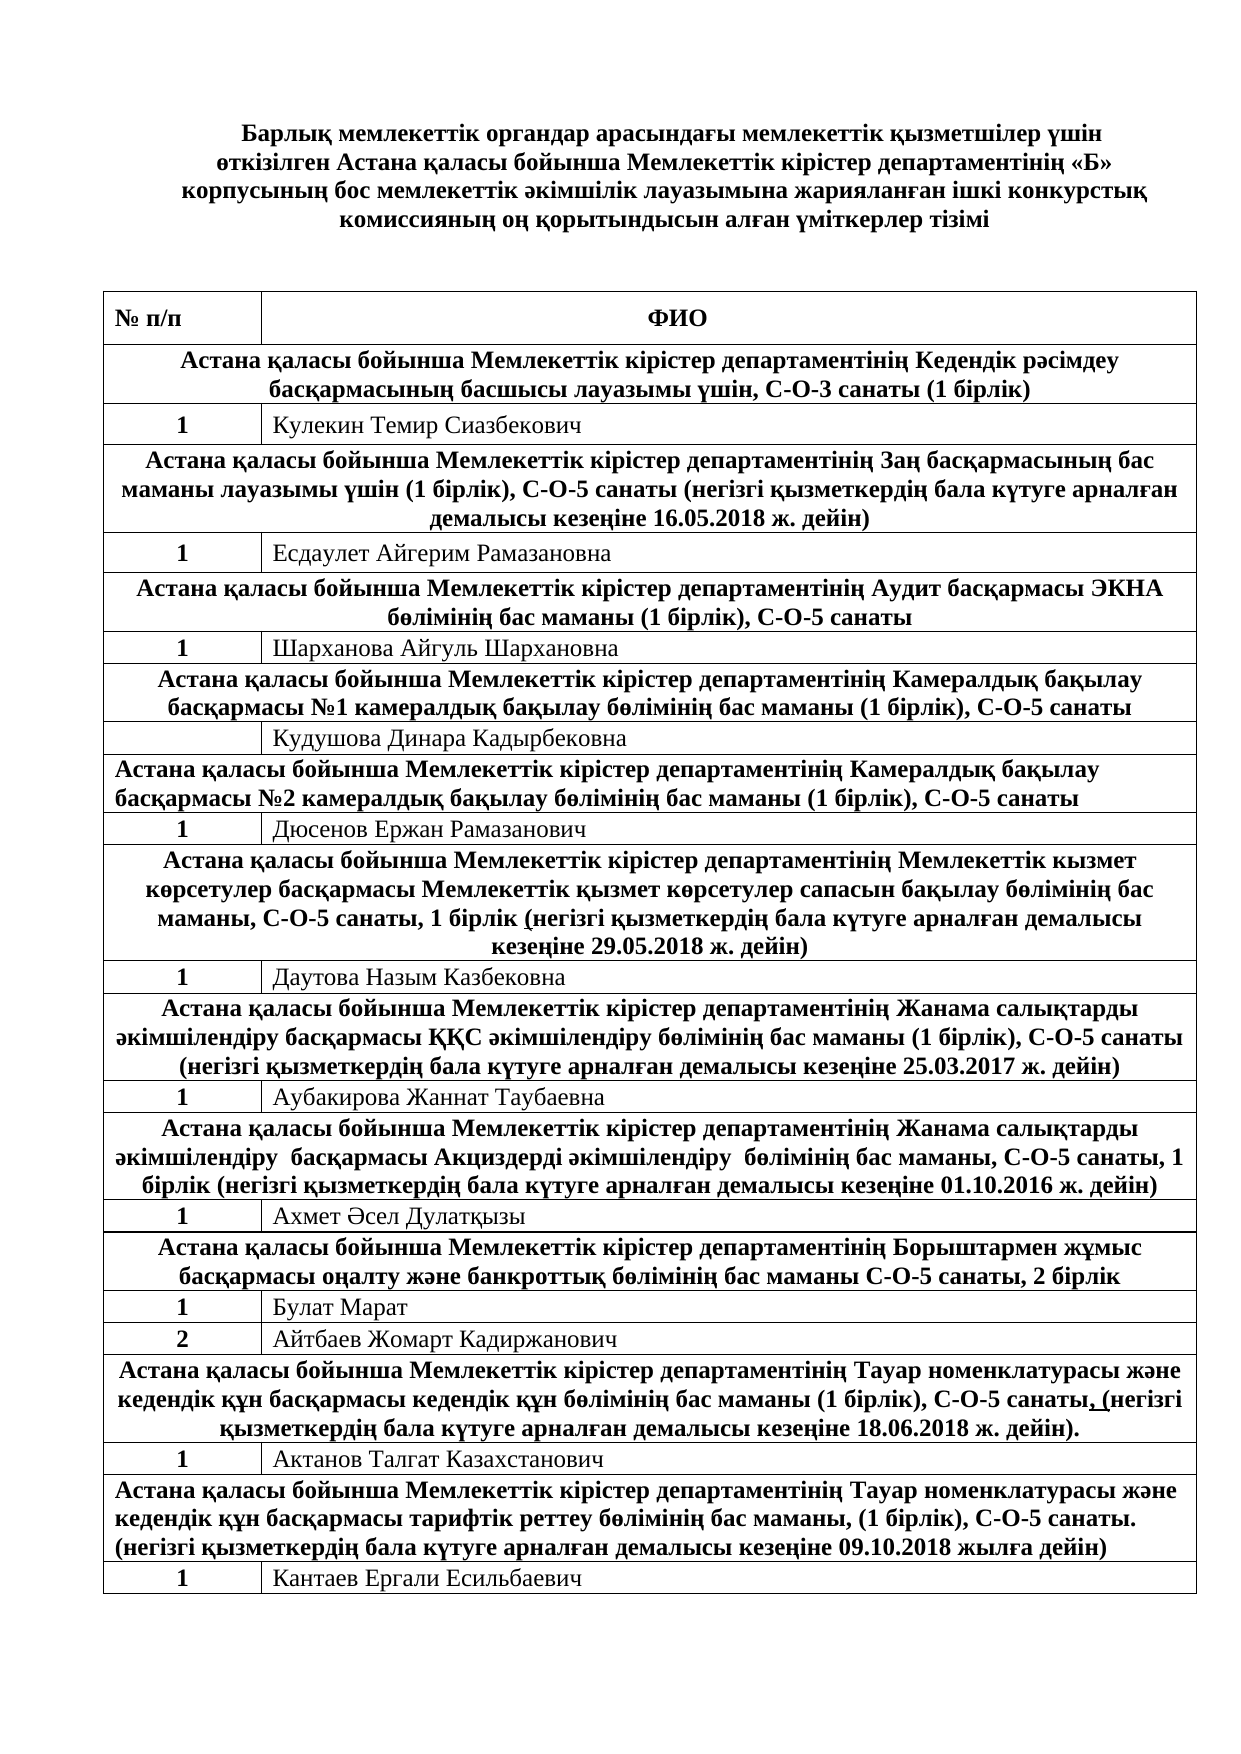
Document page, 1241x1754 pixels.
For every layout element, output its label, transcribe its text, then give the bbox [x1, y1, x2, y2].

table_cell 1 [104, 961, 261, 992]
table_cell 2 [104, 1323, 261, 1354]
table_cell Астана қаласы бойынша Мемлекеттік кірістер департаментінің Борыштармен жұмыс басқармасы оңалту және банкроттық бөлімінің бас маманы С-О-5 санаты, 2 бірлік [104, 1233, 1196, 1290]
table_cell 1 [104, 813, 261, 844]
table_cell Астана қаласы бойынша Мемлекеттік кірістер департаментінің Тауар номенклатурасы және кедендік құн басқармасы кедендік құн бөлімінің бас маманы (1 бірлік), С-О-5 санаты, (негізгі қызметкердің бала күтуге арналған демалысы кезеңіне 18.06.2018 ж. дейін). [104, 1355, 1196, 1442]
table_cell Кулекин Темир Сиазбекович [262, 404, 1196, 444]
table_cell Астана қаласы бойынша Мемлекеттік кірістер департаментінің Камералдық бақылау басқармасы №1 камералдық бақылау бөлімінің бас маманы (1 бірлік), С-О-5 санаты [104, 664, 1196, 721]
table_cell Ахмет Әсел Дулатқызы [262, 1200, 1196, 1231]
table_header № п/п [104, 292, 261, 344]
table_cell Аубакирова Жаннат Таубаевна [262, 1081, 1196, 1112]
table_cell Астана қаласы бойынша Мемлекеттік кірістер департаментінің Жанама салықтарды әкімшілендіру басқармасы Акциздерді әкімшілендіру бөлімінің бас маманы, С-О-5 санаты, 1 бірлік (негізгі қызметкердің бала күтуге арналған демалысы кезеңіне 01.10.2016 ж. дейін) [104, 1113, 1196, 1199]
table_cell 1 [104, 1443, 261, 1474]
table_cell Астана қаласы бойынша Мемлекеттік кірістер департаментінің Мемлекеттік кызмет көрсетулер басқармасы Мемлекеттік қызмет көрсетулер сапасын бақылау бөлімінің бас маманы, С-О-5 санаты, 1 бірлік (негізгі қызметкердің бала күтуге арналған демалысы кезеңіне 29.05.2018 ж. дейін) [104, 845, 1196, 960]
table_cell Дюсенов Ержан Рамазанович [262, 813, 1196, 844]
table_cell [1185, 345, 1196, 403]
table_cell Кудушова Динара Кадырбековна [262, 722, 1196, 753]
table_cell 1 [104, 1200, 261, 1231]
table_cell Булат Марат [262, 1291, 1196, 1322]
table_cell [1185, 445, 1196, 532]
table_cell Есдаулет Айгерим Рамазановна [262, 533, 1196, 572]
table_cell Даутова Назым Казбековна [262, 961, 1196, 992]
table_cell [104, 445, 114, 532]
table_cell [104, 722, 261, 753]
table_cell Актанов Талгат Казахстанович [262, 1443, 1196, 1474]
table_cell 1 [104, 1562, 261, 1593]
table_header ФИО [262, 292, 1196, 344]
subtitle Барлық мемлекеттік органдар арасындағы мемлекеттік қызметшілер үшін өткізілген Астана қаласы бойынша Мемлекеттік кірістер департаментінің «Б» корпусының бос мемлекеттік әкімшілік лауазымына жарияланған ішкі конкурстық комиссияның оң қорытындысын алған үміткерлер тізімі [177, 118, 1152, 233]
table_cell 1 [104, 632, 261, 663]
table_cell 1 [104, 1291, 261, 1322]
table_cell 1 [104, 1081, 261, 1112]
table_cell Астана қаласы бойынша Мемлекеттік кірістер департаментінің Аудит басқармасы ЭКНА бөлімінің бас маманы (1 бірлік), С-О-5 санаты [104, 573, 1196, 631]
table_cell 1 [104, 404, 261, 444]
table_cell Шарханова Айгуль Шархановна [262, 632, 1196, 663]
table_cell Астана қаласы бойынша Мемлекеттік кірістер департаментінің Тауар номенклатурасы және кедендік құн басқармасы тарифтік реттеу бөлімінің бас маманы, (1 бірлік), С-О-5 санаты. (негізгі қызметкердің бала күтуге арналған демалысы кезеңіне 09.10.2018 жылға дейін) [104, 1475, 1196, 1561]
table_cell Айтбаев Жомарт Кадиржанович [262, 1323, 1196, 1354]
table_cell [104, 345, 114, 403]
table_cell Астана қаласы бойынша Мемлекеттік кірістер департаментінің Камералдық бақылау басқармасы №2 камералдық бақылау бөлімінің бас маманы (1 бірлік), С-О-5 санаты [104, 755, 1196, 812]
table_cell Кантаев Ергали Есильбаевич [262, 1562, 1196, 1593]
table_cell Астана қаласы бойынша Мемлекеттік кірістер департаментінің Жанама салықтарды әкімшілендіру басқармасы ҚҚС әкімшілендіру бөлімінің бас маманы (1 бірлік), С-О-5 санаты (негізгі қызметкердің бала күтуге арналған демалысы кезеңіне 25.03.2017 ж. дейін) [104, 994, 1196, 1080]
table_cell 1 [104, 533, 261, 572]
